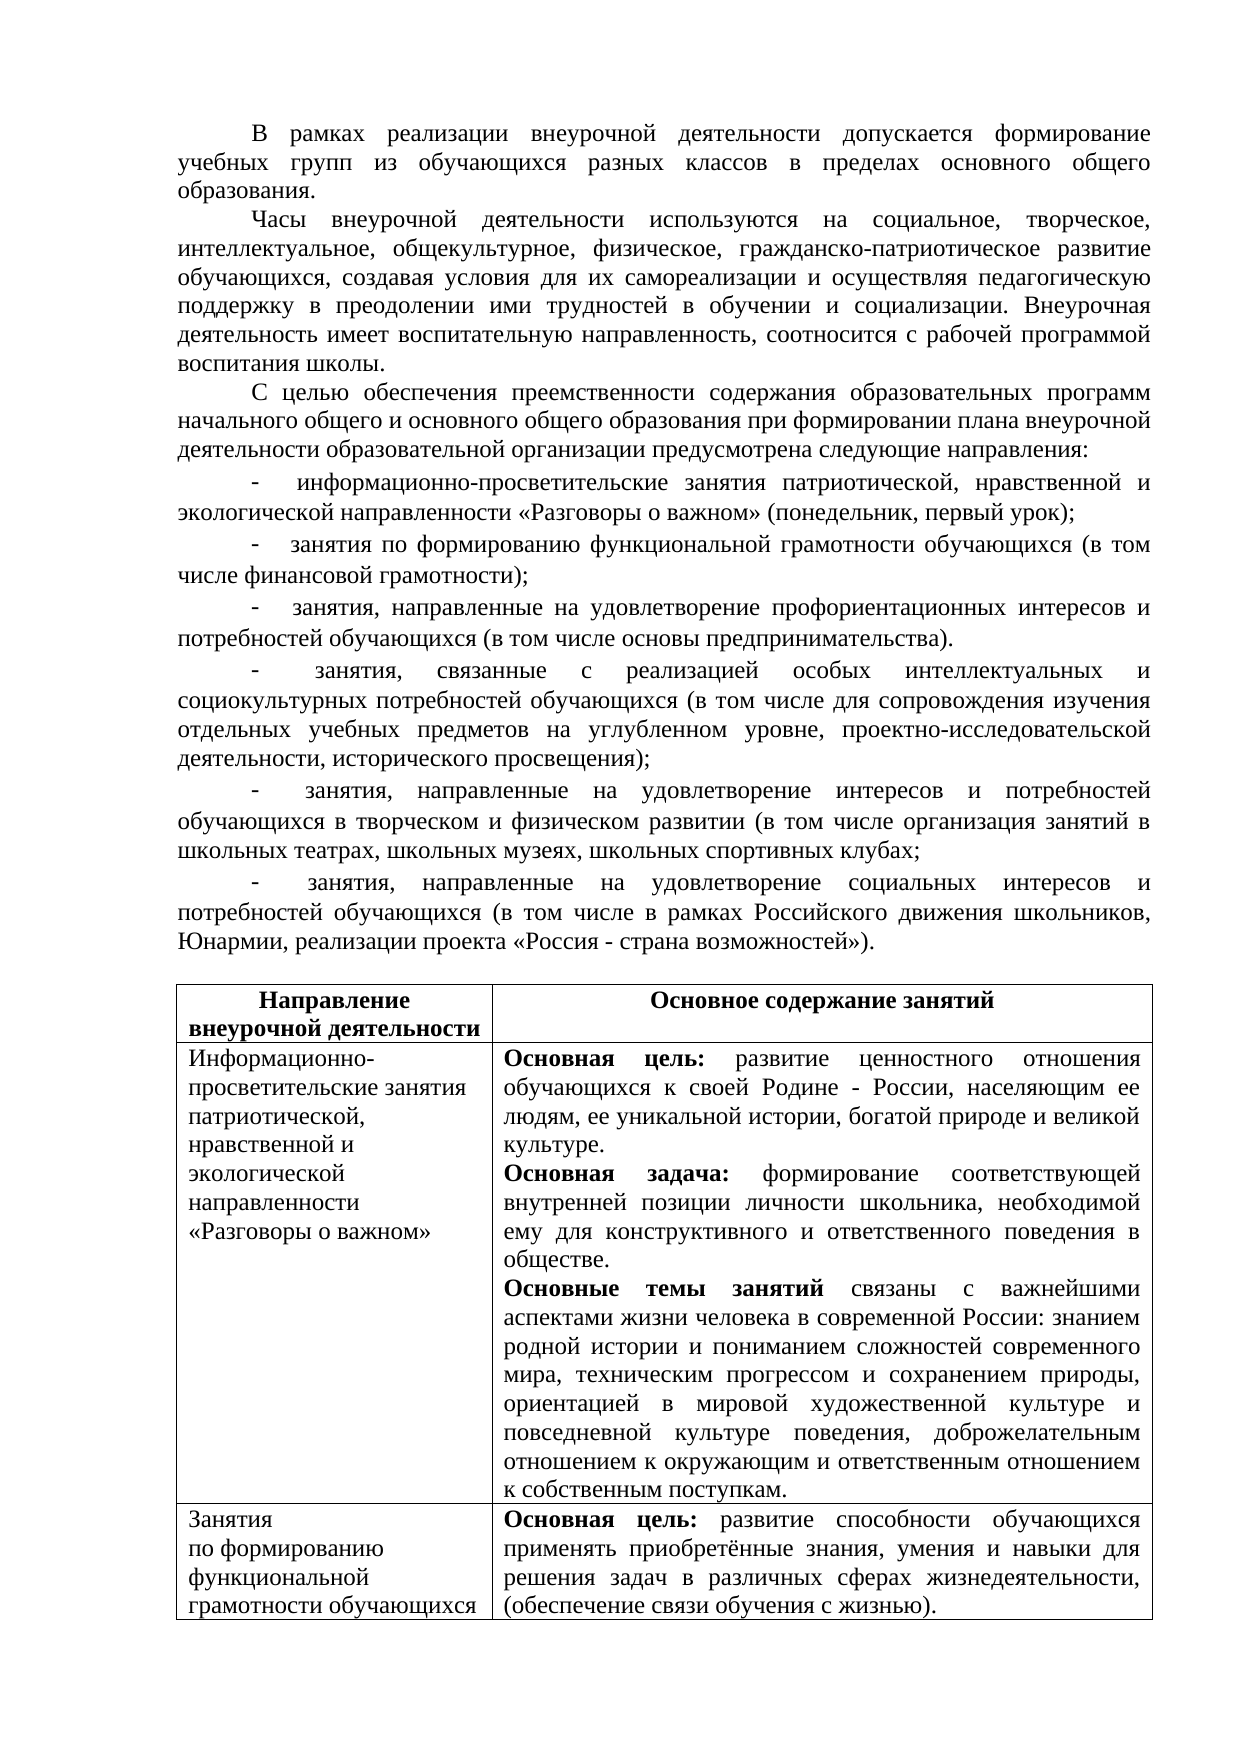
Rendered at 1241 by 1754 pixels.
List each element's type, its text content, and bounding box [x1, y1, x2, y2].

table_header Направление внеурочной деятельности [177, 985, 492, 1042]
list занятия, направленные на удовлетворение социальных интересов и потребностей обучающихся (в том числе в рамках Российского движения школьников, Юнармии, реализации проекта «Россия - страна возможностей»). [177, 863, 1152, 955]
list занятия, направленные на удовлетворение интересов и потребностей обучающихся в творческом и физическом развитии (в том числе организация занятий в школьных театрах, школьных музеях, школьных спортивных клубах; [177, 772, 1152, 863]
table_header Основное содержание занятий [493, 985, 1152, 1042]
list информационно-просветительские занятия патриотической, нравственной и экологической направленности «Разговоры о важном» (понедельник, первый урок); [177, 463, 1152, 526]
text С целью обеспечения преемственности содержания образовательных программ начального общего и основного общего образования при формировании плана внеурочной деятельности образовательной организации предусмотрена следующие направления: [177, 377, 1152, 463]
list занятия, направленные на удовлетворение профориентационных интересов и потребностей обучающихся (в том числе основы предпринимательства). [177, 589, 1152, 652]
list занятия по формированию функциональной грамотности обучающихся (в том числе финансовой грамотности); [177, 526, 1152, 589]
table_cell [177, 1504, 492, 1619]
text В рамках реализации внеурочной деятельности допускается формирование учебных групп из обучающихся разных классов в пределах основного общего образования. [177, 118, 1152, 204]
list занятия, связанные с реализацией особых интеллектуальных и социокультурных потребностей обучающихся (в том числе для сопровождения изучения отдельных учебных предметов на углубленном уровне, проектно-исследовательской деятельности, исторического просвещения); [177, 652, 1152, 772]
text Часы внеурочной деятельности используются на социальное, творческое, интеллектуальное, общекультурное, физическое, гражданско-патриотическое развитие обучающихся, создавая условия для их самореализации и осуществляя педагогическую поддержку в преодолении ими трудностей в обучении и социализации. Внеурочная деятельность имеет воспитательную направленность, соотносится с рабочей программой воспитания школы. [177, 204, 1152, 377]
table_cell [493, 1504, 1152, 1619]
table_cell Основная цель: развитие ценностного отношения обучающихся к своей Родине - России, населяющим ее людям, ее уникальной истории, богатой природе и великой культуре. Основная задача: формирование соответствующей внутренней позиции личности школьника, необходимой ему для конструктивного и ответственного поведения в обществе. Основные темы занятий связаны с важнейшими аспектами жизни человека в современной России: знанием родной истории и пониманием сложностей современного мира, техническим прогрессом и сохранением природы, ориентацией в мировой художественной культуре и повседневной культуре поведения, доброжелательным отношением к окружающим и ответственным отношением к собственным поступкам. [493, 1043, 1152, 1503]
table_cell Информационно- просветительские занятия патриотической, нравственной и экологической направленности «Разговоры о важном» [177, 1043, 492, 1503]
